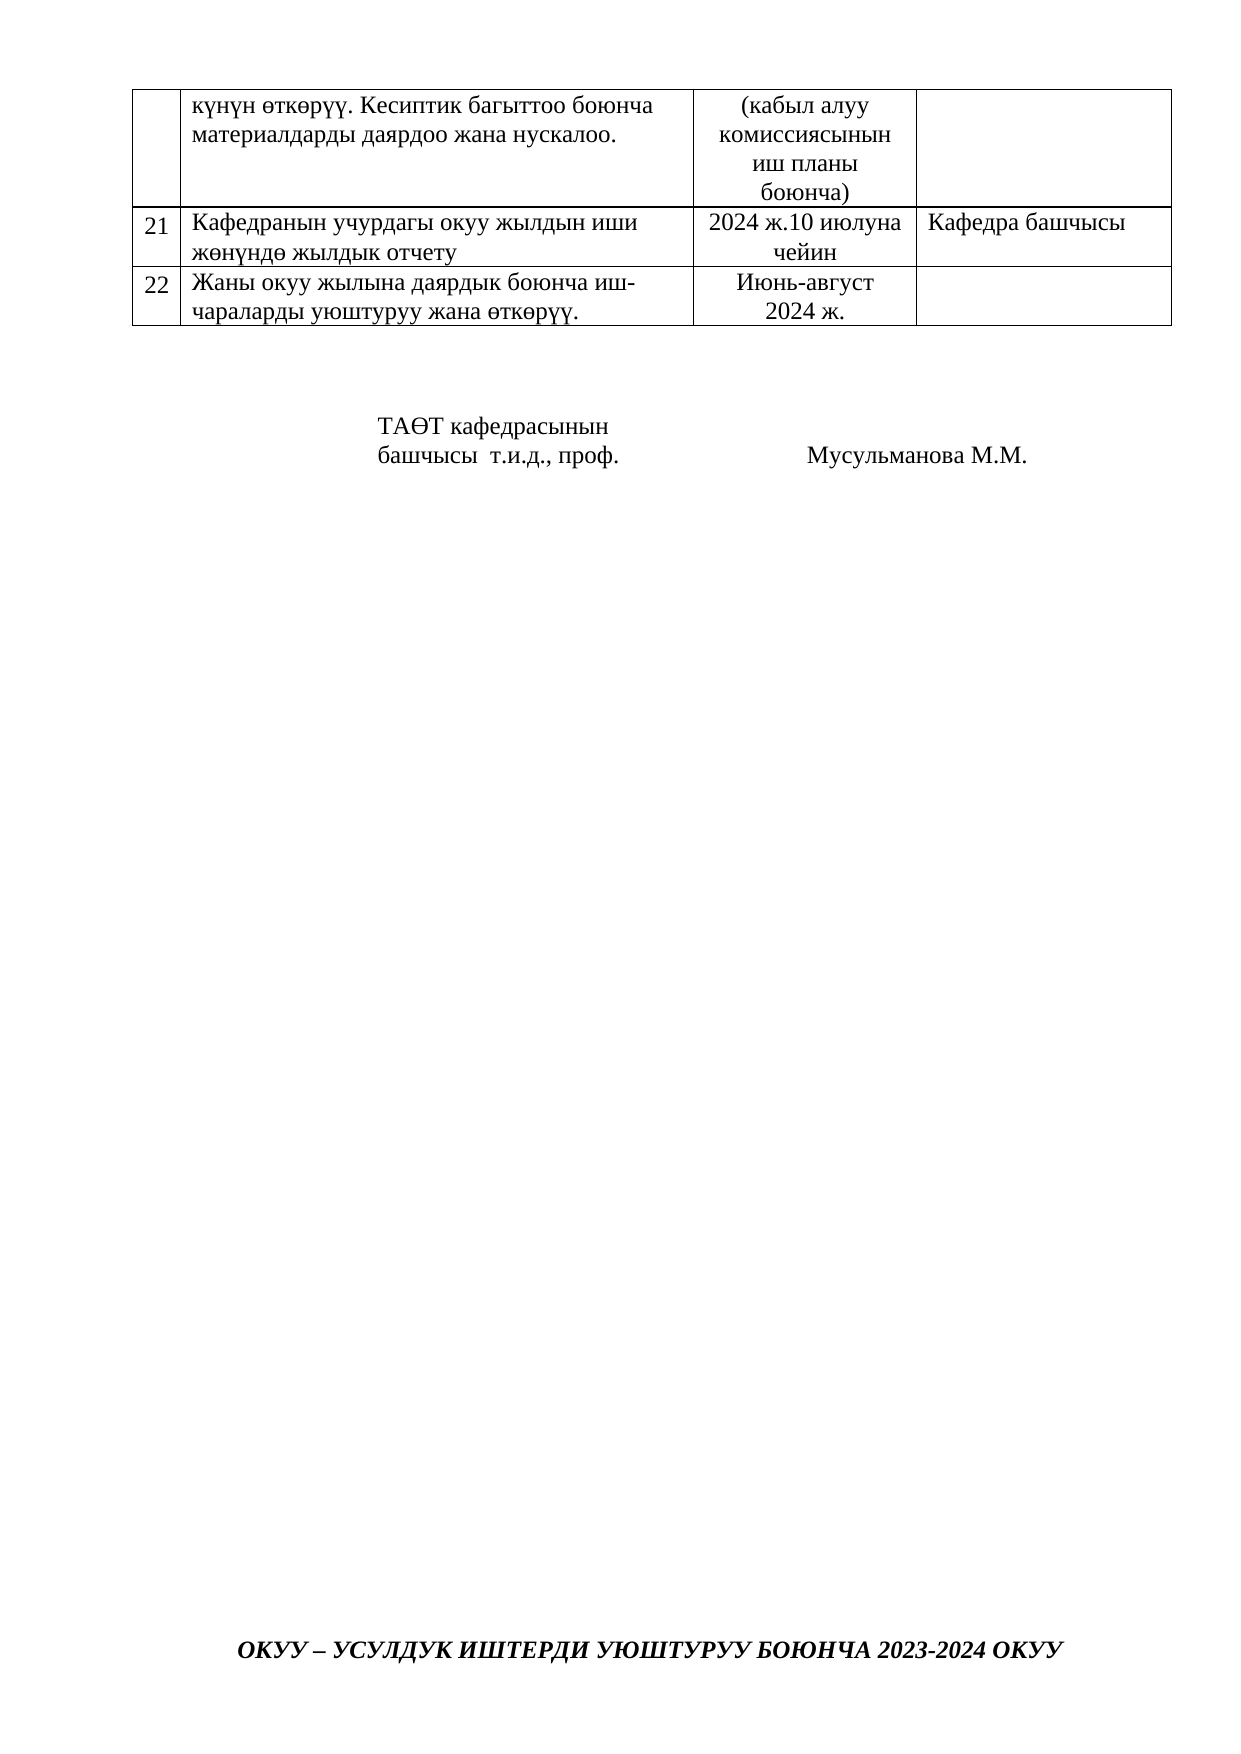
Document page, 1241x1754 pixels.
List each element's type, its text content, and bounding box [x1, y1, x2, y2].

text ТАӨТ кафедрасынын [177, 411, 1122, 440]
table_cell Кафедранын учурдагы окуу жылдын иши жөнүндө жылдык отчету [181, 208, 693, 266]
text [177, 1635, 1122, 1664]
table_cell 21 [133, 208, 180, 266]
table_cell Жаны окуу жылына даярдык боюнча иш-чараларды уюштуруу жана өткөрүү. [181, 267, 693, 325]
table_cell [694, 90, 916, 206]
table_cell Июнь-август 2024 ж. [694, 267, 916, 325]
table_cell 20 [133, 90, 180, 206]
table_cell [181, 90, 693, 206]
text башчысы т.и.д., проф. Мусульманова М.М. [177, 440, 1122, 468]
table_cell [917, 267, 1171, 325]
table_cell 22 [133, 267, 180, 325]
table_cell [917, 90, 1171, 206]
table_cell 2024 ж.10 июлуна чейин [694, 208, 916, 266]
table_cell Кафедра башчысы [917, 208, 1171, 266]
